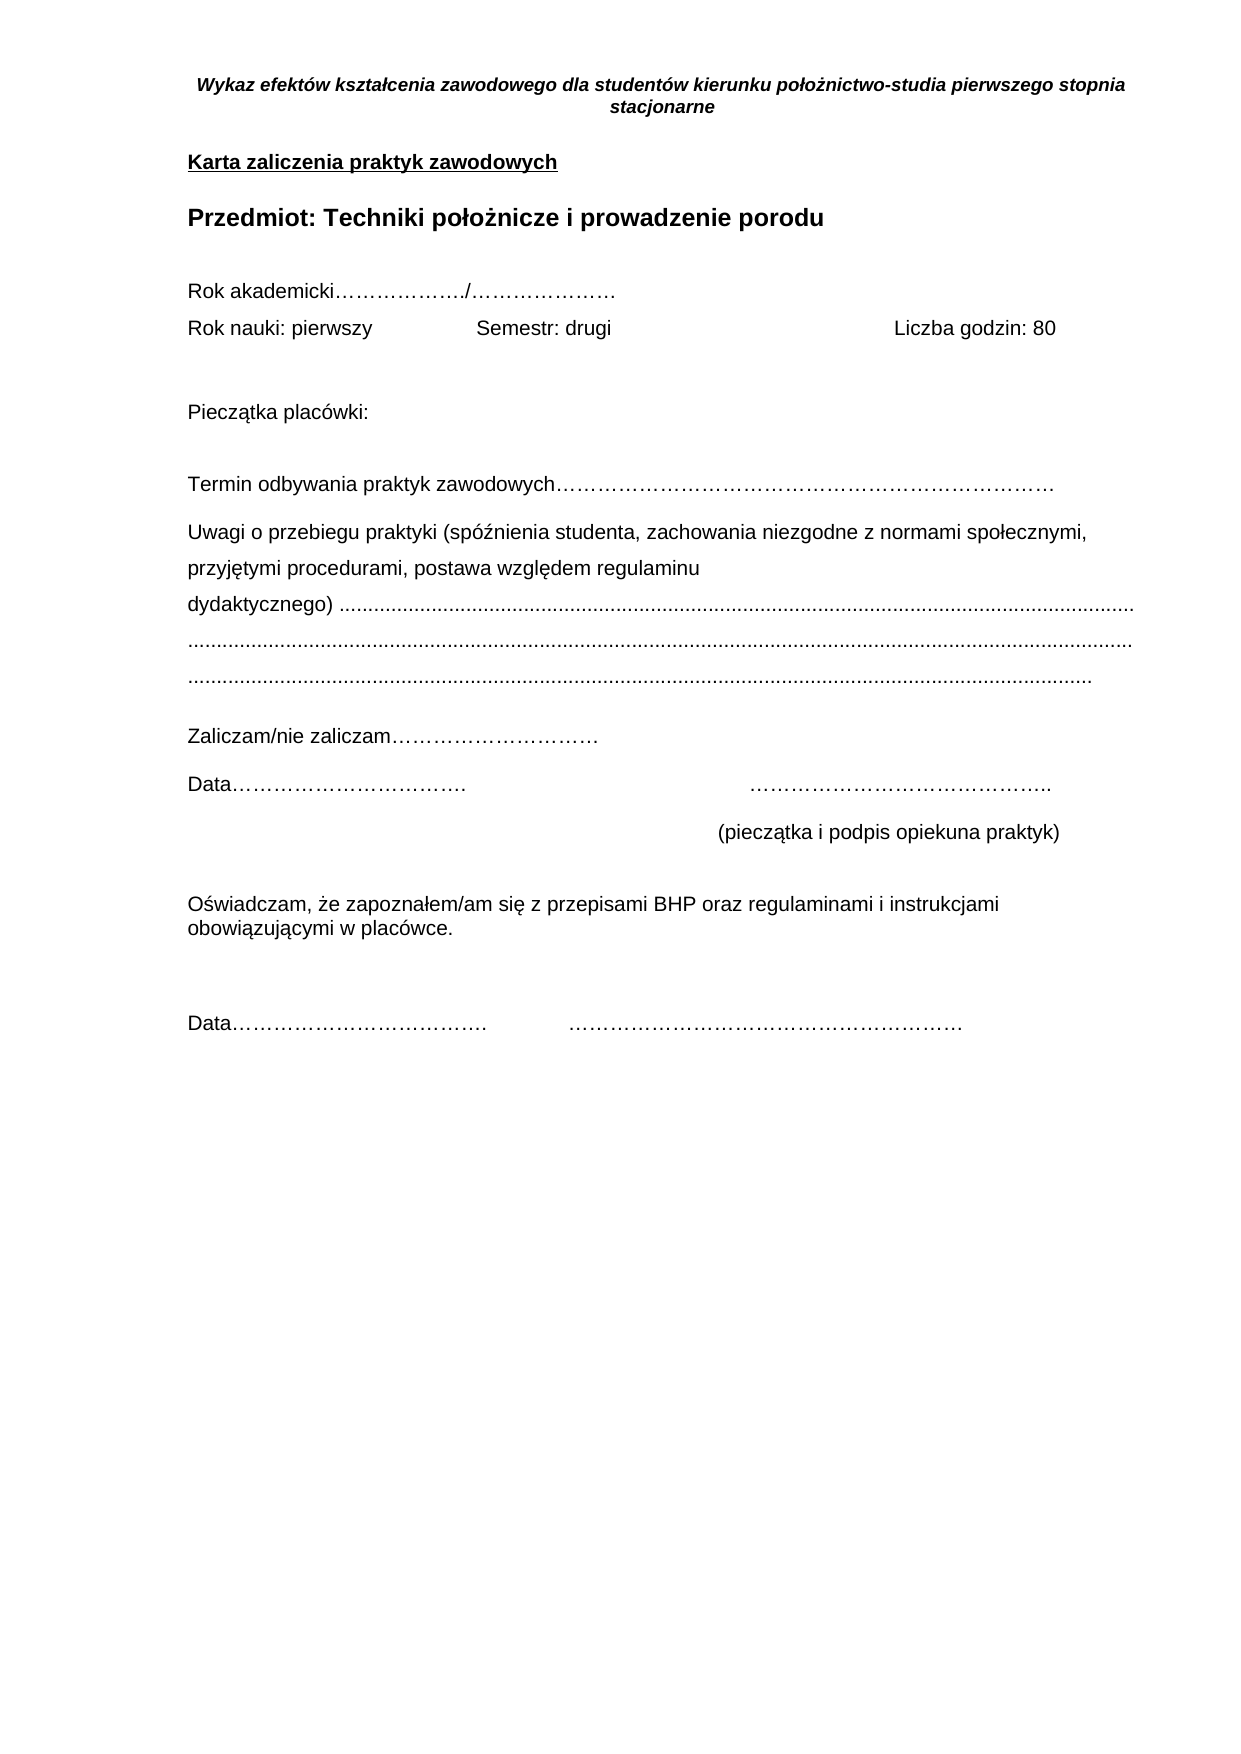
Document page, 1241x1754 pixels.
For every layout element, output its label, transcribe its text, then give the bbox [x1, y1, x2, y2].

text Data………………………………. ………………………………………………… [187, 1011, 1137, 1035]
text Data……………………………. …………………………………….. [187, 772, 1137, 796]
text Rok akademicki………………./………………… [187, 279, 1137, 303]
text Przedmiot: Techniki położnicze i prowadzenie porodu [187, 203, 1137, 231]
text Termin odbywania praktyk zawodowych……………………………………………………………… [187, 472, 1137, 496]
text Pieczątka placówki: [187, 400, 1137, 424]
text Uwagi o przebiegu praktyki (spóźnienia studenta, zachowania niezgodne z normami społecznymi, przyjętymi procedurami, postawa względem regulaminu dydaktycznego) ........................................................................................................................................................................................................................................................................................................................................................................................................................................................................... [187, 520, 1137, 688]
text Zaliczam/nie zaliczam………………………… [187, 724, 1137, 748]
text Karta zaliczenia praktyk zawodowych [187, 150, 1137, 174]
text Rok nauki: pierwszy Semestr: drugi Liczba godzin: 80 [187, 316, 1137, 340]
text Oświadczam, że zapoznałem/am się z przepisami BHP oraz regulaminami i instrukcjami obowiązującymi w placówce. [187, 891, 1137, 939]
text (pieczątka i podpis opiekuna praktyk) [187, 819, 1137, 843]
